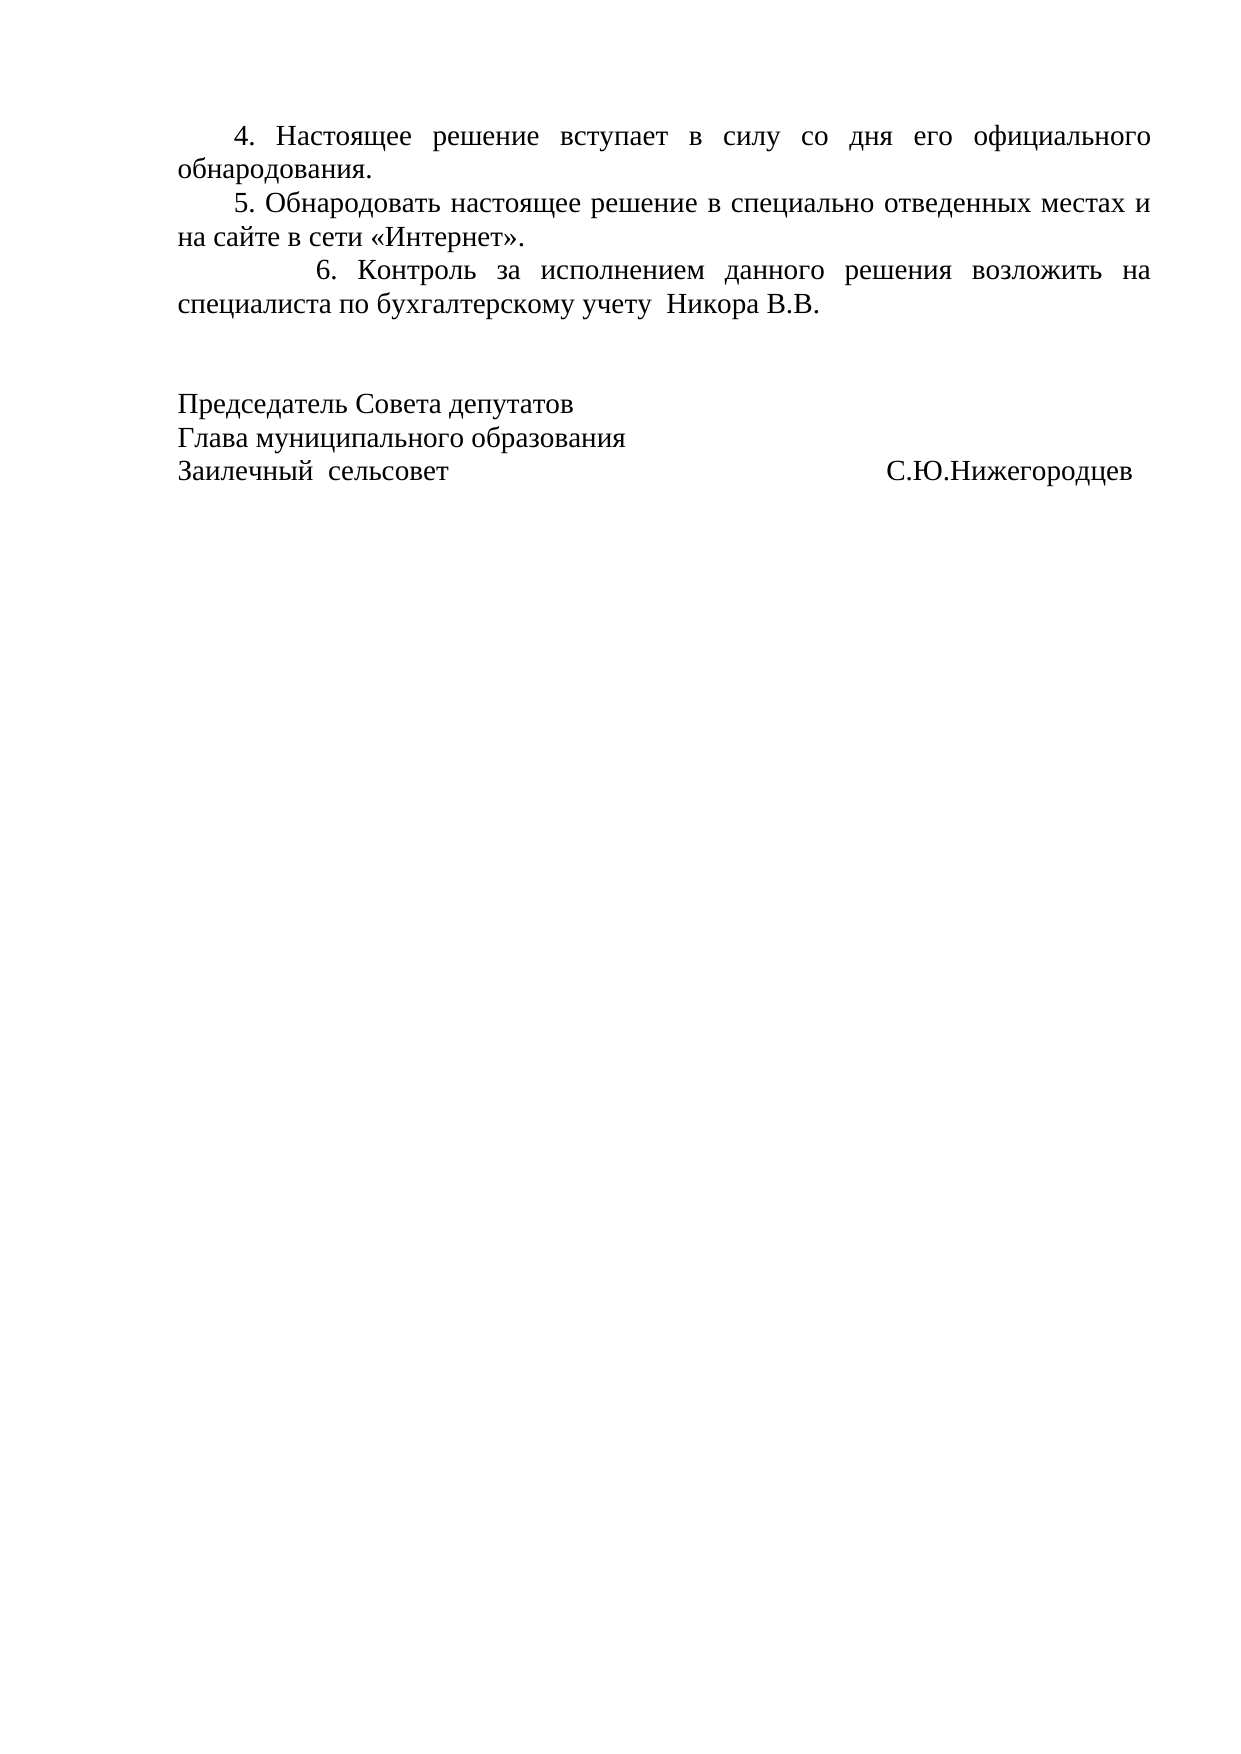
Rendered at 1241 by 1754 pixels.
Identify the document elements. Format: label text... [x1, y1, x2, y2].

text Глава муниципального образования [177, 420, 1152, 453]
text 4. Настоящее решение вступает в силу со дня его официального обнародования. [177, 118, 1152, 185]
text 6. Контроль за исполнением данного решения возложить на специалиста по бухгалтерскому учету Никора В.В. [177, 252, 1152, 319]
text Председатель Совета депутатов [177, 386, 1152, 420]
text 5. Обнародовать настоящее решение в специально отведенных местах и на сайте в сети «Интернет». [177, 185, 1152, 252]
text Заилечный сельсовет С.Ю.Нижегородцев [177, 453, 1152, 487]
